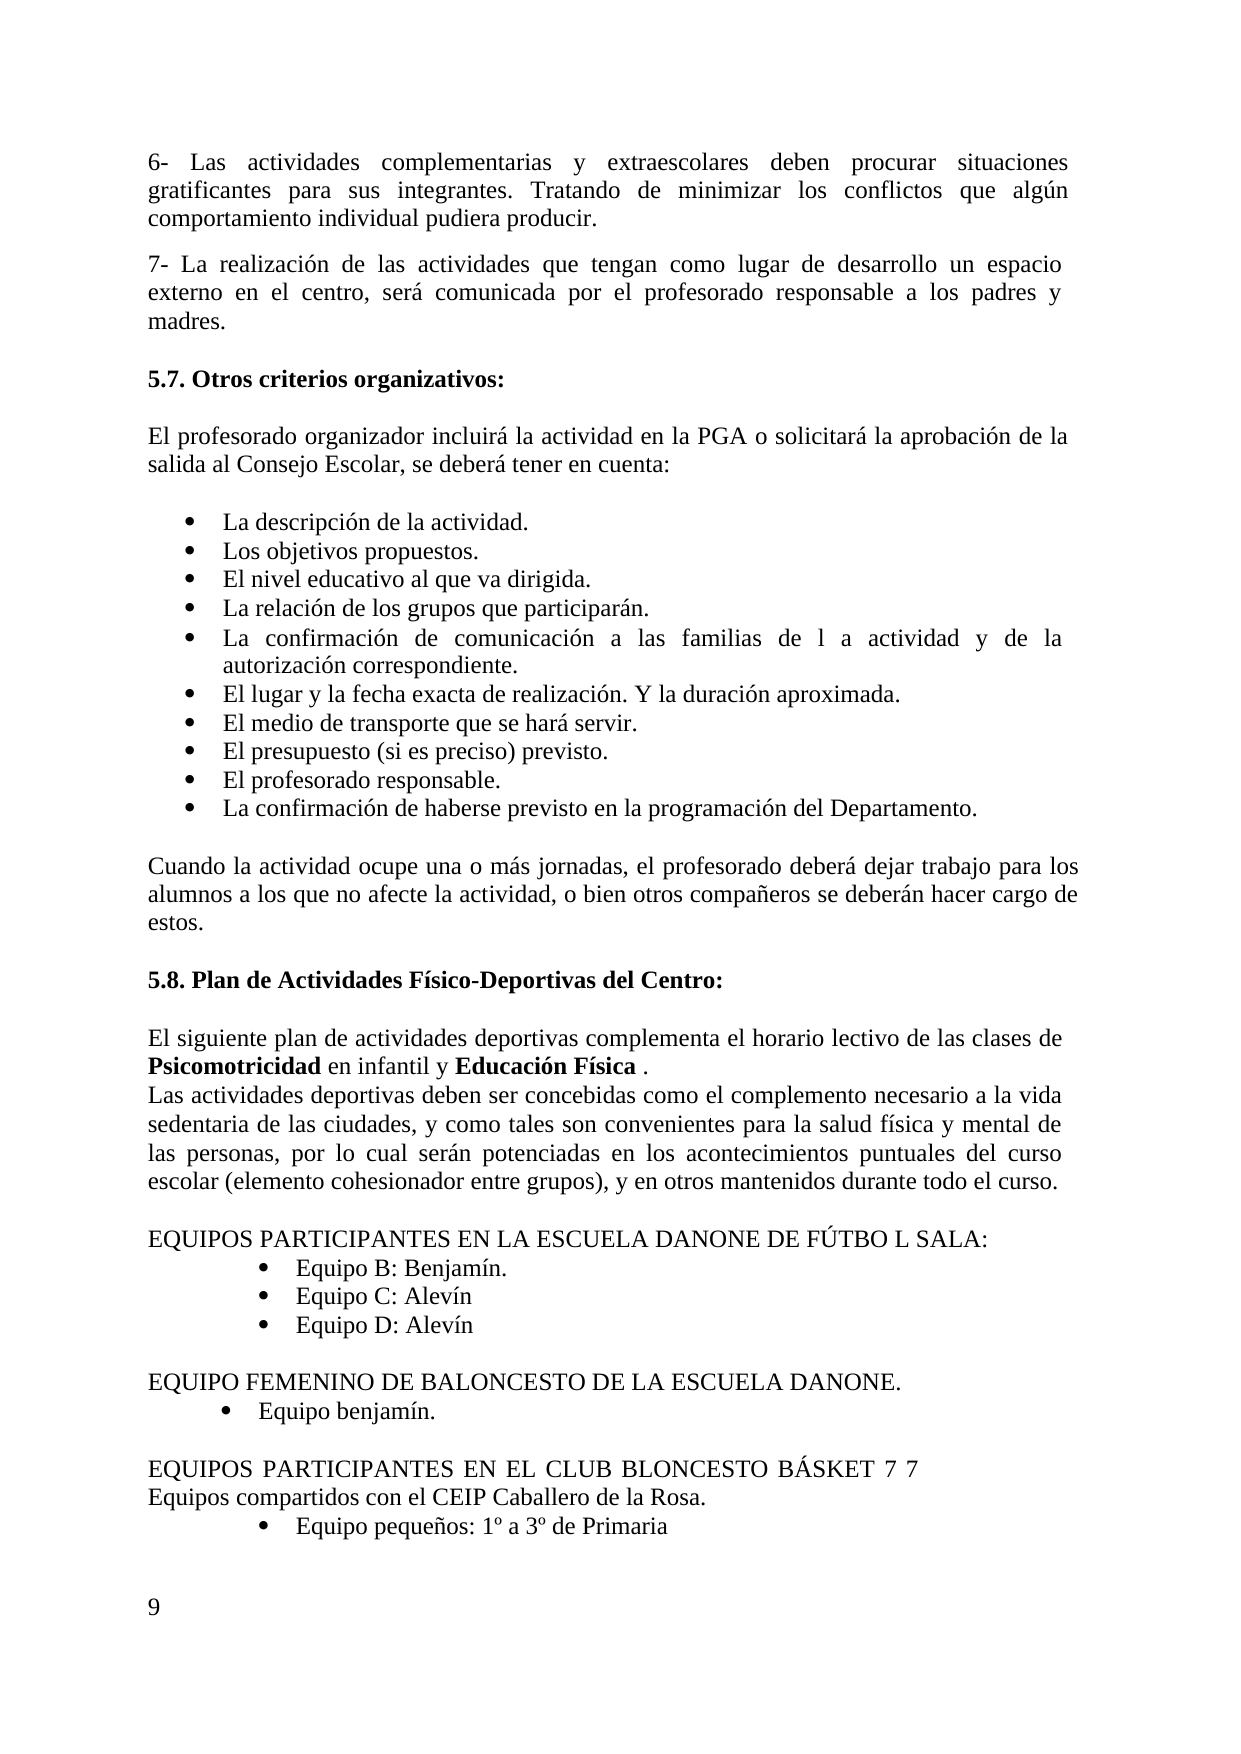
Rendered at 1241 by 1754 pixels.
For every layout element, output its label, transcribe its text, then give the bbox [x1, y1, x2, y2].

text Cuando la actividad ocupe una o más jornadas, el profesorado deberá dejar trabajo para los alumnos a los que no afecte la actividad, o bien otros compañeros se deberán hacer cargo de estos. [148, 852, 1080, 936]
list La confirmación de haberse previsto en la programación del Departamento. [185, 795, 1080, 822]
text 5.8. Plan de Actividades Físico-Deportivas del Centro: [148, 965, 1080, 994]
list Equipo B: Benjamín. [259, 1253, 1080, 1282]
text EQUIPO FEMENINO DE BALONCESTO DE LA ESCUELA DANONE. [148, 1367, 1080, 1396]
list La relación de los grupos que participarán. [185, 595, 1080, 622]
text 6- Las actividades complementarias y extraescolares deben procurar situaciones gratificantes para sus integrantes. Tratando de minimizar los conflictos que algún comportamiento individual pudiera producir. [148, 148, 1069, 232]
text Las actividades deportivas deben ser concebidas como el complemento necesario a la vida sedentaria de las ciudades, y como tales son convenientes para la salud física y mental de las personas, por lo cual serán potenciadas en los acontecimientos puntuales del curso escolar (elemento cohesionador entre grupos), y en otros mantenidos durante todo el curso. [148, 1081, 1063, 1195]
list Equipo pequeños: 1º a 3º de Primaria [259, 1511, 1080, 1540]
list Los objetivos propuestos. [185, 538, 1080, 564]
text El profesorado organizador incluirá la actividad en la PGA o solicitará la aprobación de la salida al Consejo Escolar, se deberá tener en cuenta: [148, 422, 1069, 478]
text 5.7. Otros criterios organizativos: [148, 364, 1080, 392]
text 9 [148, 1592, 1080, 1621]
list Equipo benjamín. [222, 1396, 1080, 1425]
list El nivel educativo al que va dirigida. [185, 566, 1080, 593]
list El profesorado responsable. [185, 767, 1080, 793]
list El medio de transporte que se hará servir. [185, 710, 1080, 736]
list El presupuesto (si es preciso) previsto. [185, 738, 1080, 765]
text 7- La realización de las actividades que tengan como lugar de desarrollo un espacio externo en el centro, será comunicada por el profesorado responsable a los padres y madres. [148, 250, 1063, 334]
list Equipo C: Alevín [259, 1283, 1080, 1310]
text El siguiente plan de actividades deportivas complementa el horario lectivo de las clases de Psicomotricidad en infantil y Educación Física . [148, 1023, 1063, 1080]
list El lugar y la fecha exacta de realización. Y la duración aproximada. [185, 679, 1080, 708]
text EQUIPOS PARTICIPANTES EN EL CLUB BLONCESTO BÁSKET 7 7 Equipos compartidos con el CEIP Caballero de la Rosa. [148, 1455, 919, 1511]
list La descripción de la actividad. [185, 507, 1080, 536]
text EQUIPOS PARTICIPANTES EN LA ESCUELA DANONE DE FÚTBO L SALA: [148, 1224, 1080, 1253]
list Equipo D: Alevín [259, 1312, 1080, 1339]
list La confirmación de comunicación a las familias de l a actividad y de la autorización correspondiente. [185, 624, 1063, 679]
